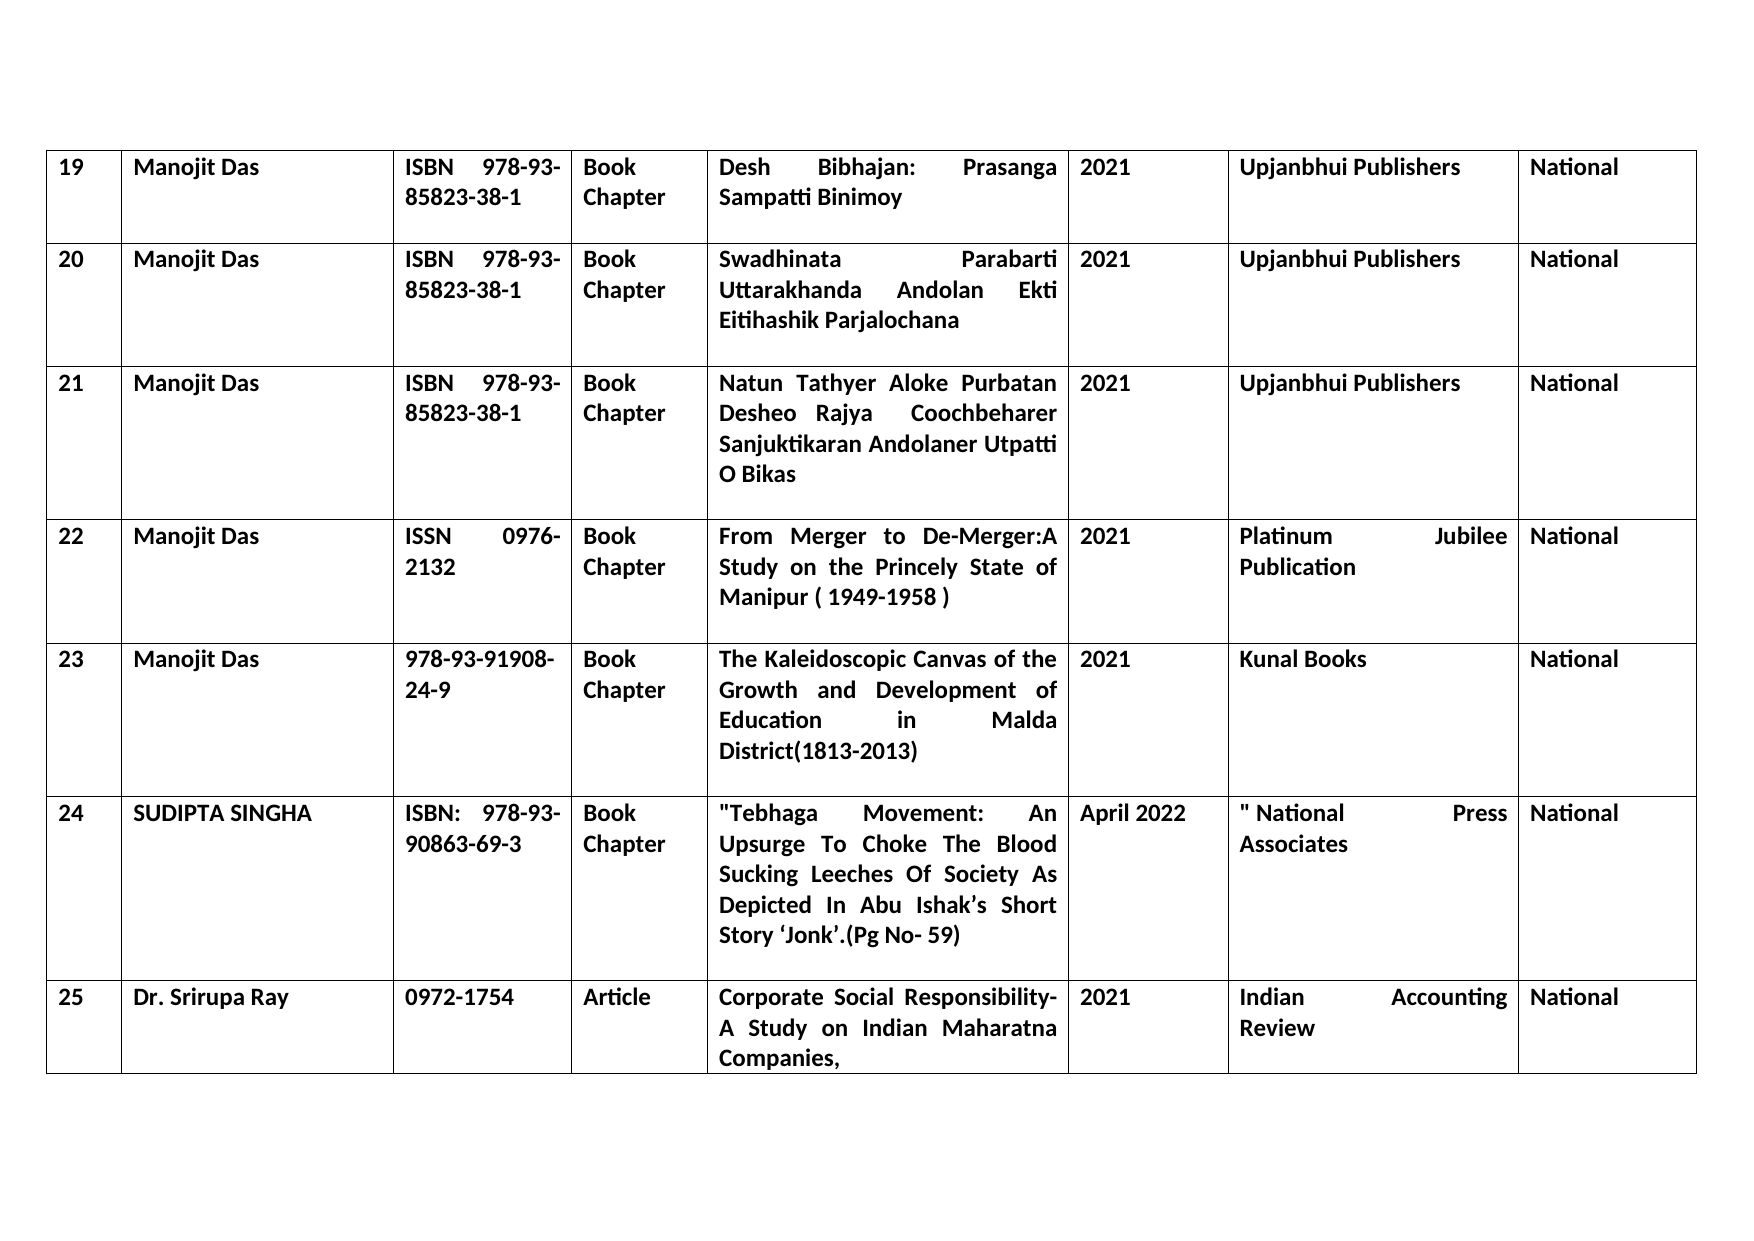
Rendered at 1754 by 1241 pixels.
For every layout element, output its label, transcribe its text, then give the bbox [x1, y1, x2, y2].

table_cell Book Chapter [572, 520, 707, 642]
table_cell 2021 [1069, 644, 1228, 796]
table_cell National [1519, 244, 1696, 366]
table_cell Manojit Das [122, 520, 393, 642]
table_cell National [1519, 981, 1696, 1073]
table_cell ISBN: 978-93-90863-69-3 [394, 797, 571, 980]
table_cell Article [572, 981, 707, 1073]
table_cell National [1519, 520, 1696, 642]
table_cell Manojit Das [122, 151, 393, 243]
table_cell Swadhinata Parabarti Uttarakhanda Andolan Ekti Eitihashik Parjalochana [708, 244, 1068, 366]
table_cell 2021 [1069, 520, 1228, 642]
table_cell Dr. Srirupa Ray [122, 981, 393, 1073]
table_cell 22 [47, 520, 121, 642]
table_cell Book Chapter [572, 644, 707, 796]
table_cell Kunal Books [1229, 644, 1518, 796]
table_cell 21 [47, 367, 121, 519]
table_cell 24 [47, 797, 121, 980]
table_cell National [1519, 797, 1696, 980]
table_cell 23 [47, 644, 121, 796]
table_cell Desh Bibhajan: Prasanga Sampatti Binimoy [708, 151, 1068, 243]
table_cell 2021 [1069, 151, 1228, 243]
table_cell 20 [47, 244, 121, 366]
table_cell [1229, 151, 1518, 243]
table_cell 19 [47, 151, 121, 243]
table_cell National [1519, 151, 1696, 243]
table_cell 25 [47, 981, 121, 1073]
table_cell Book Chapter [572, 244, 707, 366]
table_cell April 2022 [1069, 797, 1228, 980]
table_cell " National Press Associates [1229, 797, 1518, 980]
table_cell Platinum Jubilee Publication [1229, 520, 1518, 642]
table_cell "Tebhaga Movement: An Upsurge To Choke The Blood Sucking Leeches Of Society As Depicted In Abu Ishak’s Short Story ‘Jonk’.(Pg No- 59) [708, 797, 1068, 980]
table_cell Book Chapter [572, 367, 707, 519]
table_cell National [1519, 644, 1696, 796]
table_cell SUDIPTA SINGHA [122, 797, 393, 980]
table_cell Manojit Das [122, 644, 393, 796]
table_cell Upjanbhui Publishers [1229, 367, 1518, 519]
table_cell 2021 [1069, 367, 1228, 519]
table_cell From Merger to De-Merger:A Study on the Princely State of Manipur ( 1949-1958 ) [708, 520, 1068, 642]
table_cell National [1519, 367, 1696, 519]
table_cell ISSN 0976-2132 [394, 520, 571, 642]
table_cell 2021 [1069, 244, 1228, 366]
table_cell ISBN 978-93-85823-38-1 [394, 367, 571, 519]
table_cell 978-93-91908-24-9 [394, 644, 571, 796]
table_cell Manojit Das [122, 367, 393, 519]
table_cell ISBN 978-93-85823-38-1 [394, 244, 571, 366]
table_cell 0972-1754 [394, 981, 571, 1073]
table_cell 2021 [1069, 981, 1228, 1073]
table_cell The Kaleidoscopic Canvas of the Growth and Development of Education in Malda District(1813-2013) [708, 644, 1068, 796]
table_cell Book Chapter [572, 151, 707, 243]
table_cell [394, 151, 571, 243]
table_cell Upjanbhui Publishers [1229, 244, 1518, 366]
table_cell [1229, 981, 1518, 1073]
table_cell Natun Tathyer Aloke Purbatan Desheo Rajya Coochbeharer Sanjuktikaran Andolaner Utpatti O Bikas [708, 367, 1068, 519]
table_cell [708, 981, 1068, 1073]
table_cell Manojit Das [122, 244, 393, 366]
table_cell Book Chapter [572, 797, 707, 980]
